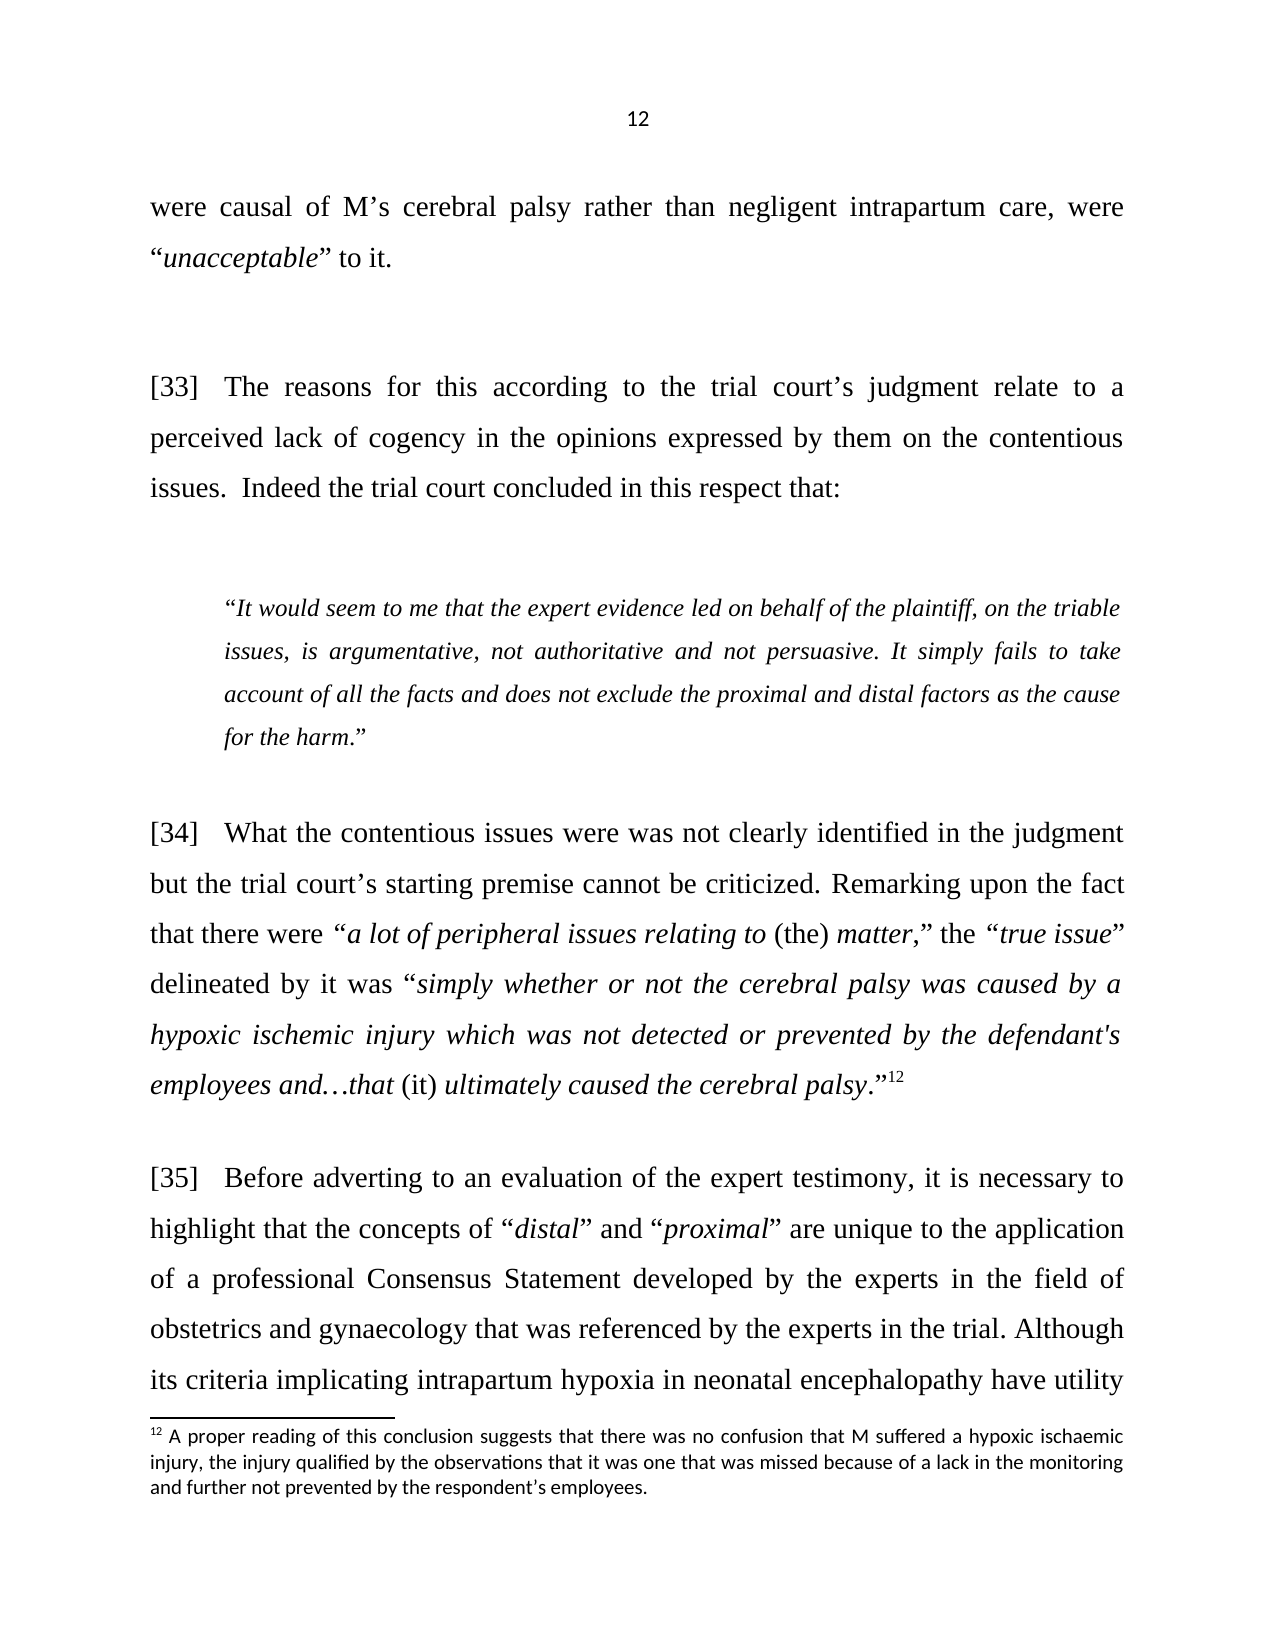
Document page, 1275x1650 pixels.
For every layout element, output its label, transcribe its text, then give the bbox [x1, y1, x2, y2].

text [150, 189, 1125, 273]
list “It would seem to me that the expert evidence led on behalf of the plaintiff, on the triable issues, is argumentative, not authoritative and not persuasive. It simply fails to take account of all the facts and does not exclude the proximal and distal factors as the cause for the harm.” [224, 593, 1125, 751]
text [34] What the contentious issues were was not clearly identified in the judgment but the trial court’s starting premise cannot be criticized. Remarking upon the fact that there were “a lot of peripheral issues relating to (the) matter,” the “true issue” delineated by it was “simply whether or not the cerebral palsy was caused by a hypoxic ischemic injury which was not detected or prevented by the defendant's employees and…that (it) ultimately caused the cerebral palsy.” [150, 816, 1125, 1101]
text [150, 1161, 1125, 1395]
text [33] The reasons for this according to the trial court’s judgment relate to a perceived lack of cogency in the opinions expressed by them on the contentious issues. Indeed the trial court concluded in this respect that: [150, 369, 1125, 504]
